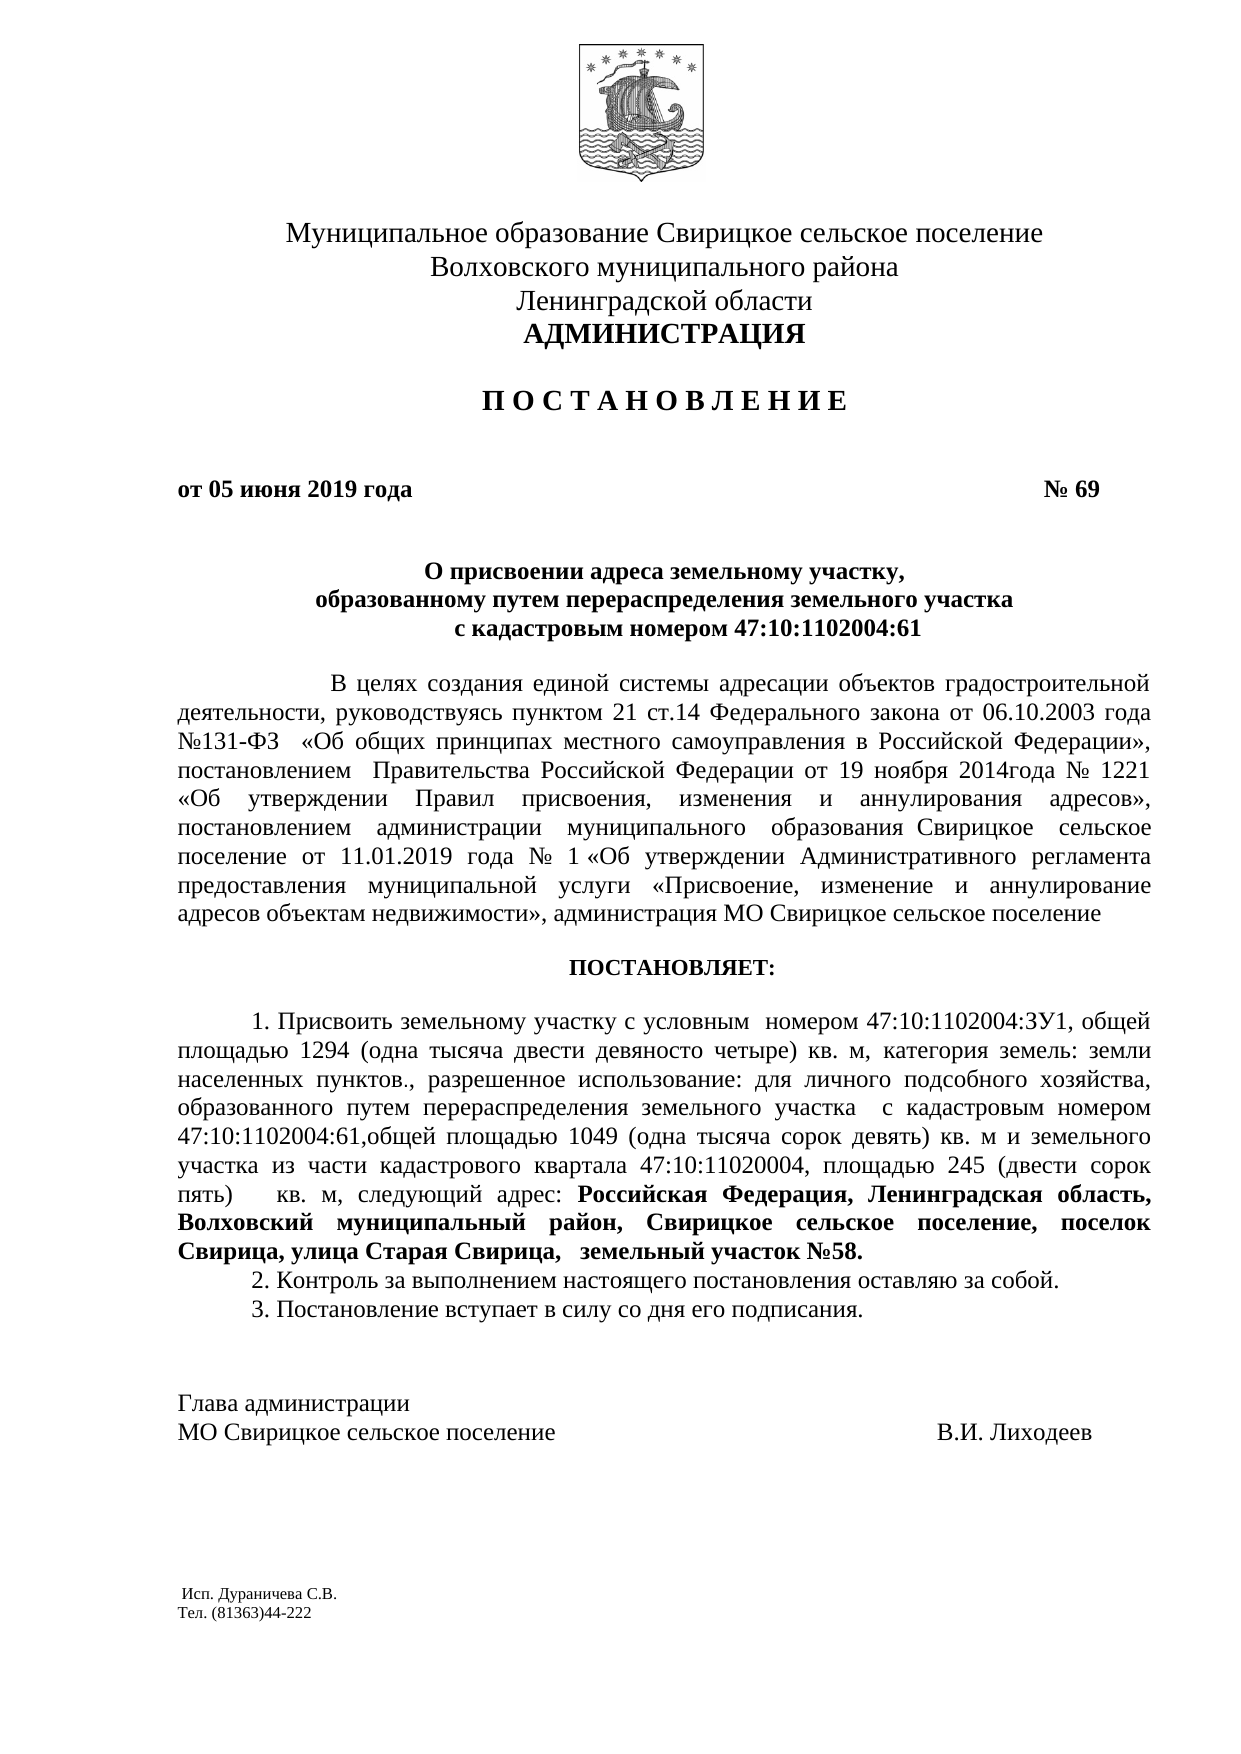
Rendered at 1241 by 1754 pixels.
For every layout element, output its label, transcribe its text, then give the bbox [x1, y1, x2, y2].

text образованному путем перераспределения земельного участка [177, 584, 1152, 613]
text 2. Контроль за выполнением настоящего постановления оставляю за собой. [177, 1265, 1152, 1294]
text О присвоении адреса земельному участку, [177, 556, 1152, 584]
text Глава администрации [177, 1388, 1152, 1417]
text 3. Постановление вступает в силу со дня его подписания. [177, 1294, 1152, 1322]
text ПОСТАНОВЛЯЕТ: [177, 953, 1152, 980]
text МО Свирицкое сельское поселение В.И. Лиходеев [177, 1417, 1152, 1446]
text Муниципальное образование Свирицкое сельское поселение [177, 216, 1152, 249]
text П О С Т А Н О В Л Е Н И Е [177, 383, 1152, 417]
text В целях создания единой системы адресации объектов градостроительной деятельности, руководствуясь пунктом 21 ст.14 Федерального закона от 06.10.2003 года №131-ФЗ «Об общих принципах местного самоуправления в Российской Федерации», постановлением Правительства Российской Федерации от 19 ноября 2014года № 1221 «Об утверждении Правил присвоения, изменения и аннулирования адресов», постановлением администрации муниципального образования Свирицкое сельское поселение от 11.01.2019 года № 1 «Об утверждении Административного регламента предоставления муниципальной услуги «Присвоение, изменение и аннулирование адресов объектам недвижимости», администрация МО Свирицкое сельское поселение [177, 668, 1152, 927]
text Исп. Дураничева С.В. [177, 1583, 1152, 1603]
text с кадастровым номером 47:10:1102004:61 [177, 613, 1152, 642]
text АДМИНИСТРАЦИЯ [177, 316, 1152, 350]
text Ленинградской области [177, 283, 1152, 316]
text Тел. (81363)44-222 [177, 1603, 1152, 1622]
text от 05 июня 2019 года № 69 [177, 474, 1152, 503]
text 1. Присвоить земельному участку с условным номером 47:10:1102004:ЗУ1, общей площадью 1294 (одна тысяча двести девяносто четыре) кв. м, категория земель: земли населенных пунктов., разрешенное использование: для личного подсобного хозяйства, образованного путем перераспределения земельного участка с кадастровым номером 47:10:1102004:61,общей площадью 1049 (одна тысяча сорок девять) кв. м и земельного участка из части кадастрового квартала 47:10:11020004, площадью 245 (двести сорок пять) кв. м, следующий адрес: Российская Федерация, Ленинградская область, Волховский муниципальный район, Свирицкое сельское поселение, поселок Свирица, улица Старая Свирица, земельный участок №58. [177, 1006, 1152, 1265]
text Волховского муниципального района [177, 249, 1152, 283]
picture [577, 44, 706, 182]
